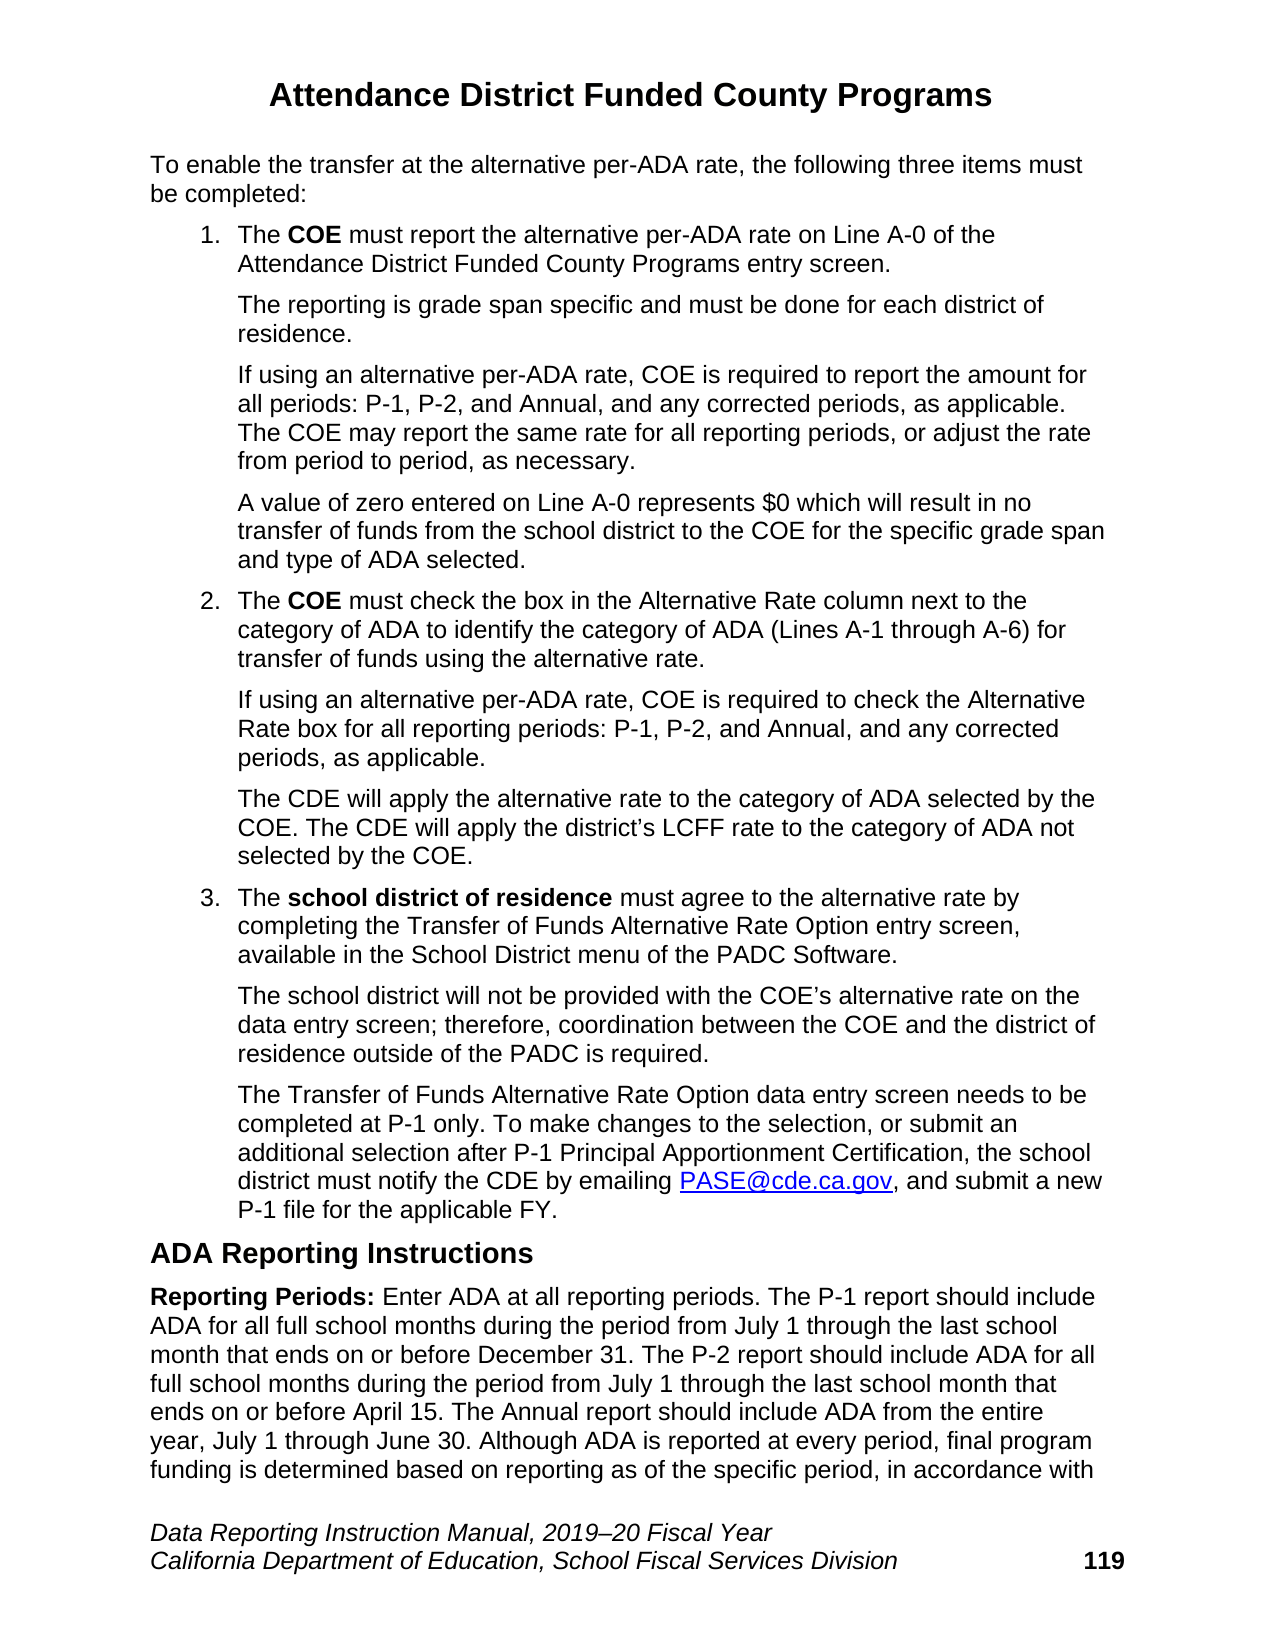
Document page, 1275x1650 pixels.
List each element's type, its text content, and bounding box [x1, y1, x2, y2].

subtitle ADA Reporting Instructions [150, 1236, 1111, 1270]
text The Transfer of Funds Alternative Rate Option data entry screen needs to be completed at P-1 only. To make changes to the selection, or submit an additional selection after P-1 Principal Apportionment Certification, the school district must notify the CDE by emailing PASE@cde.ca.gov, and submit a new P-1 file for the applicable FY. [237, 1080, 1107, 1224]
text The school district will not be provided with the COE’s alternative rate on the data entry screen; therefore, coordination between the COE and the district of residence outside of the PADC is required. [237, 981, 1107, 1067]
list The school district of residence must agree to the alternative rate by completing the Transfer of Funds Alternative Rate Option entry screen, available in the School District menu of the PADC Software. [200, 882, 1107, 969]
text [150, 1282, 1100, 1484]
text To enable the transfer at the alternative per-ADA rate, the following three items must be completed: [150, 150, 1107, 207]
text If using an alternative per-ADA rate, COE is required to check the Alternative Rate box for all reporting periods: P-1, P-2, and Annual, and any corrected periods, as applicable. [237, 685, 1107, 771]
text The reporting is grade span specific and must be done for each district of residence. [237, 290, 1107, 347]
text If using an alternative per-ADA rate, COE is required to report the amount for all periods: P-1, P-2, and Annual, and any corrected periods, as applicable. The COE may report the same rate for all reporting periods, or adjust the rate from period to period, as necessary. [237, 360, 1107, 475]
list The COE must check the box in the Alternative Rate column next to the category of ADA to identify the category of ADA (Lines A-1 through A-6) for transfer of funds using the alternative rate. [200, 586, 1107, 672]
text A value of zero entered on Line A-0 represents $0 which will result in no transfer of funds from the school district to the COE for the specific grade span and type of ADA selected. [237, 487, 1107, 574]
text The CDE will apply the alternative rate to the category of ADA selected by the COE. The CDE will apply the district’s LCFF rate to the category of ADA not selected by the COE. [237, 784, 1107, 870]
list The COE must report the alternative per-ADA rate on Line A-0 of the Attendance District Funded County Programs entry screen. [200, 220, 1107, 277]
